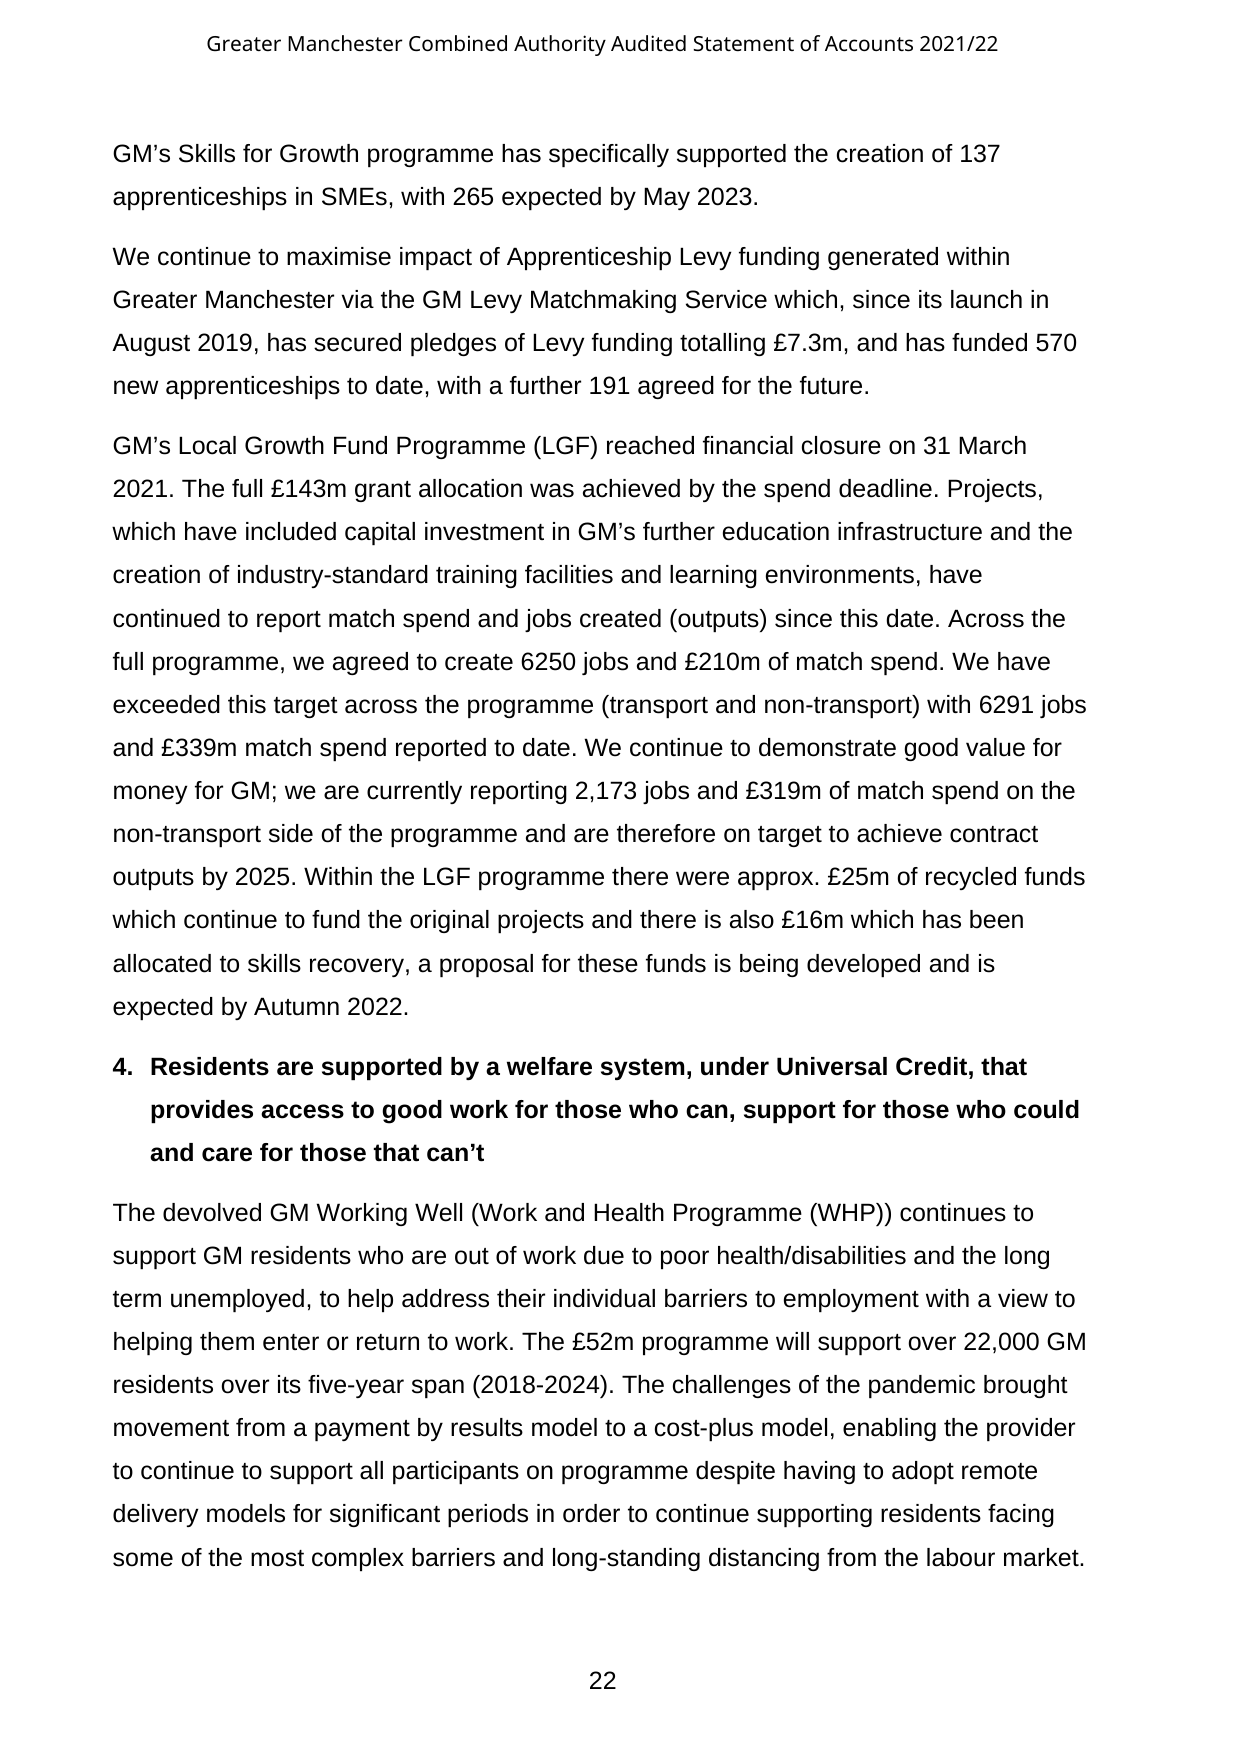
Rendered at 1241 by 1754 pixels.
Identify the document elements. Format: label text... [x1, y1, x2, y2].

text GM’s Skills for Growth programme has specifically supported the creation of 137 apprenticeships in SMEs, with 265 expected by May 2023. [112, 139, 1093, 211]
text We continue to maximise impact of Apprenticeship Levy funding generated within Greater Manchester via the GM Levy Matchmaking Service which, since its launch in August 2019, has secured pledges of Levy funding totalling £7.3m, and has funded 570 new apprenticeships to date, with a further 191 agreed for the future. [112, 242, 1093, 400]
subtitle Residents are supported by a welfare system, under Universal Credit, that provides access to good work for those who can, support for those who could and care for those that can’t [112, 1052, 1093, 1167]
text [112, 1198, 1093, 1571]
text GM’s Local Growth Fund Programme (LGF) reached financial closure on 31 March 2021. The full £143m grant allocation was achieved by the spend deadline. Projects, which have included capital investment in GM’s further education infrastructure and the creation of industry-standard training facilities and learning environments, have continued to report match spend and jobs created (outputs) since this date. Across the full programme, we agreed to create 6250 jobs and £210m of match spend. We have exceeded this target across the programme (transport and non-transport) with 6291 jobs and £339m match spend reported to date. We continue to demonstrate good value for money for GM; we are currently reporting 2,173 jobs and £319m of match spend on the non-transport side of the programme and are therefore on target to achieve contract outputs by 2025. Within the LGF programme there were approx. £25m of recycled funds which continue to fund the original projects and there is also £16m which has been allocated to skills recovery, a proposal for these funds is being developed and is expected by Autumn 2022. [112, 431, 1093, 1021]
